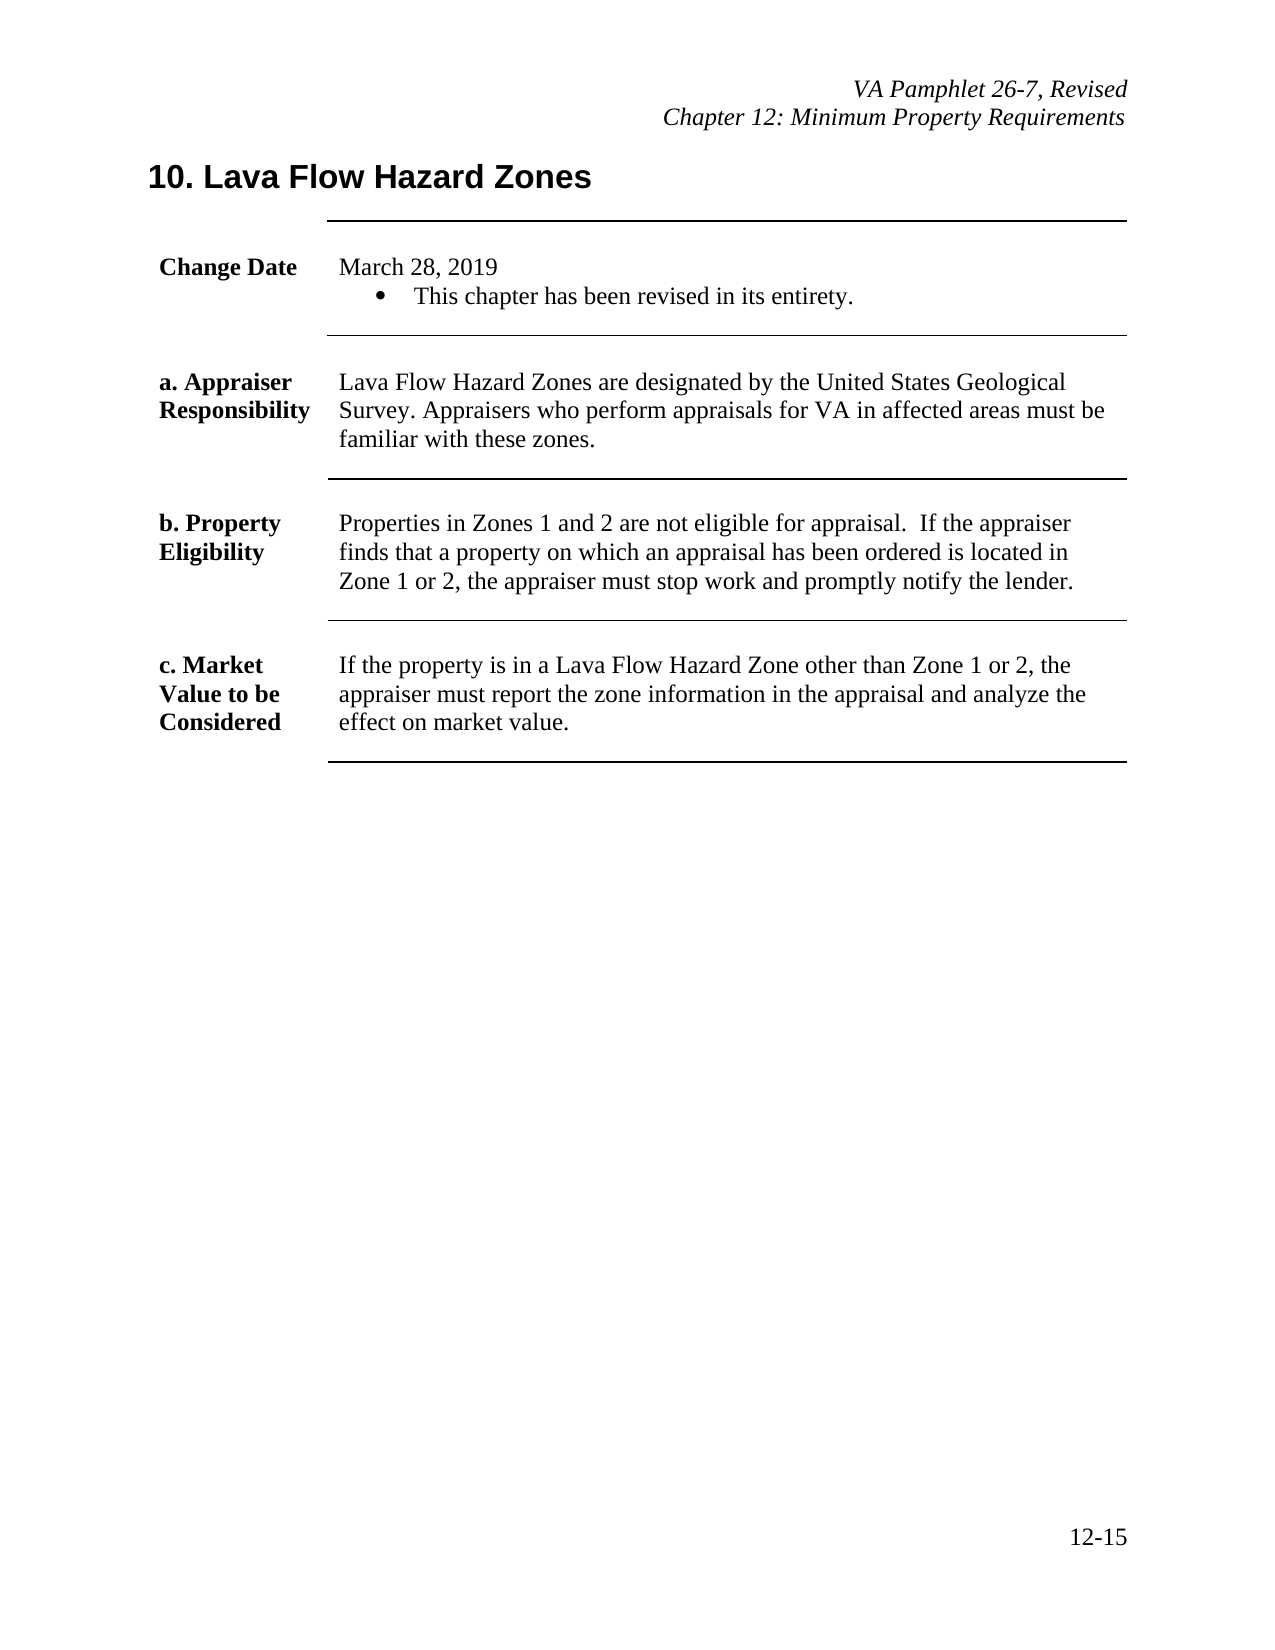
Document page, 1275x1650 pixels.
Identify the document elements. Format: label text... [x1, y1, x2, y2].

table_header Properties in Zones 1 and 2 are not eligible for appraisal. If the appraiser finds that a property on which an appraisal has been ordered is located in Zone 1 or 2, the appraiser must stop work and promptly notify the lender. [328, 508, 1142, 594]
table_header c. Market Value to be Considered [148, 650, 327, 736]
table_header Change Date [148, 252, 327, 310]
table_header March 28, 2019 This chapter has been revised in its entirety. [328, 252, 1142, 310]
table_header b. Property Eligibility [148, 508, 327, 594]
table_header Lava Flow Hazard Zones are designated by the United States Geological Survey. Appraisers who perform appraisals for VA in affected areas must be familiar with these zones. [328, 367, 1142, 453]
table_header If the property is in a Lava Flow Hazard Zone other than Zone 1 or 2, the appraiser must report the zone information in the appraisal and analyze the effect on market value. [328, 650, 1142, 736]
table_header a. Appraiser Responsibility [148, 367, 327, 453]
subtitle 10. Lava Flow Hazard Zones [148, 157, 1127, 195]
